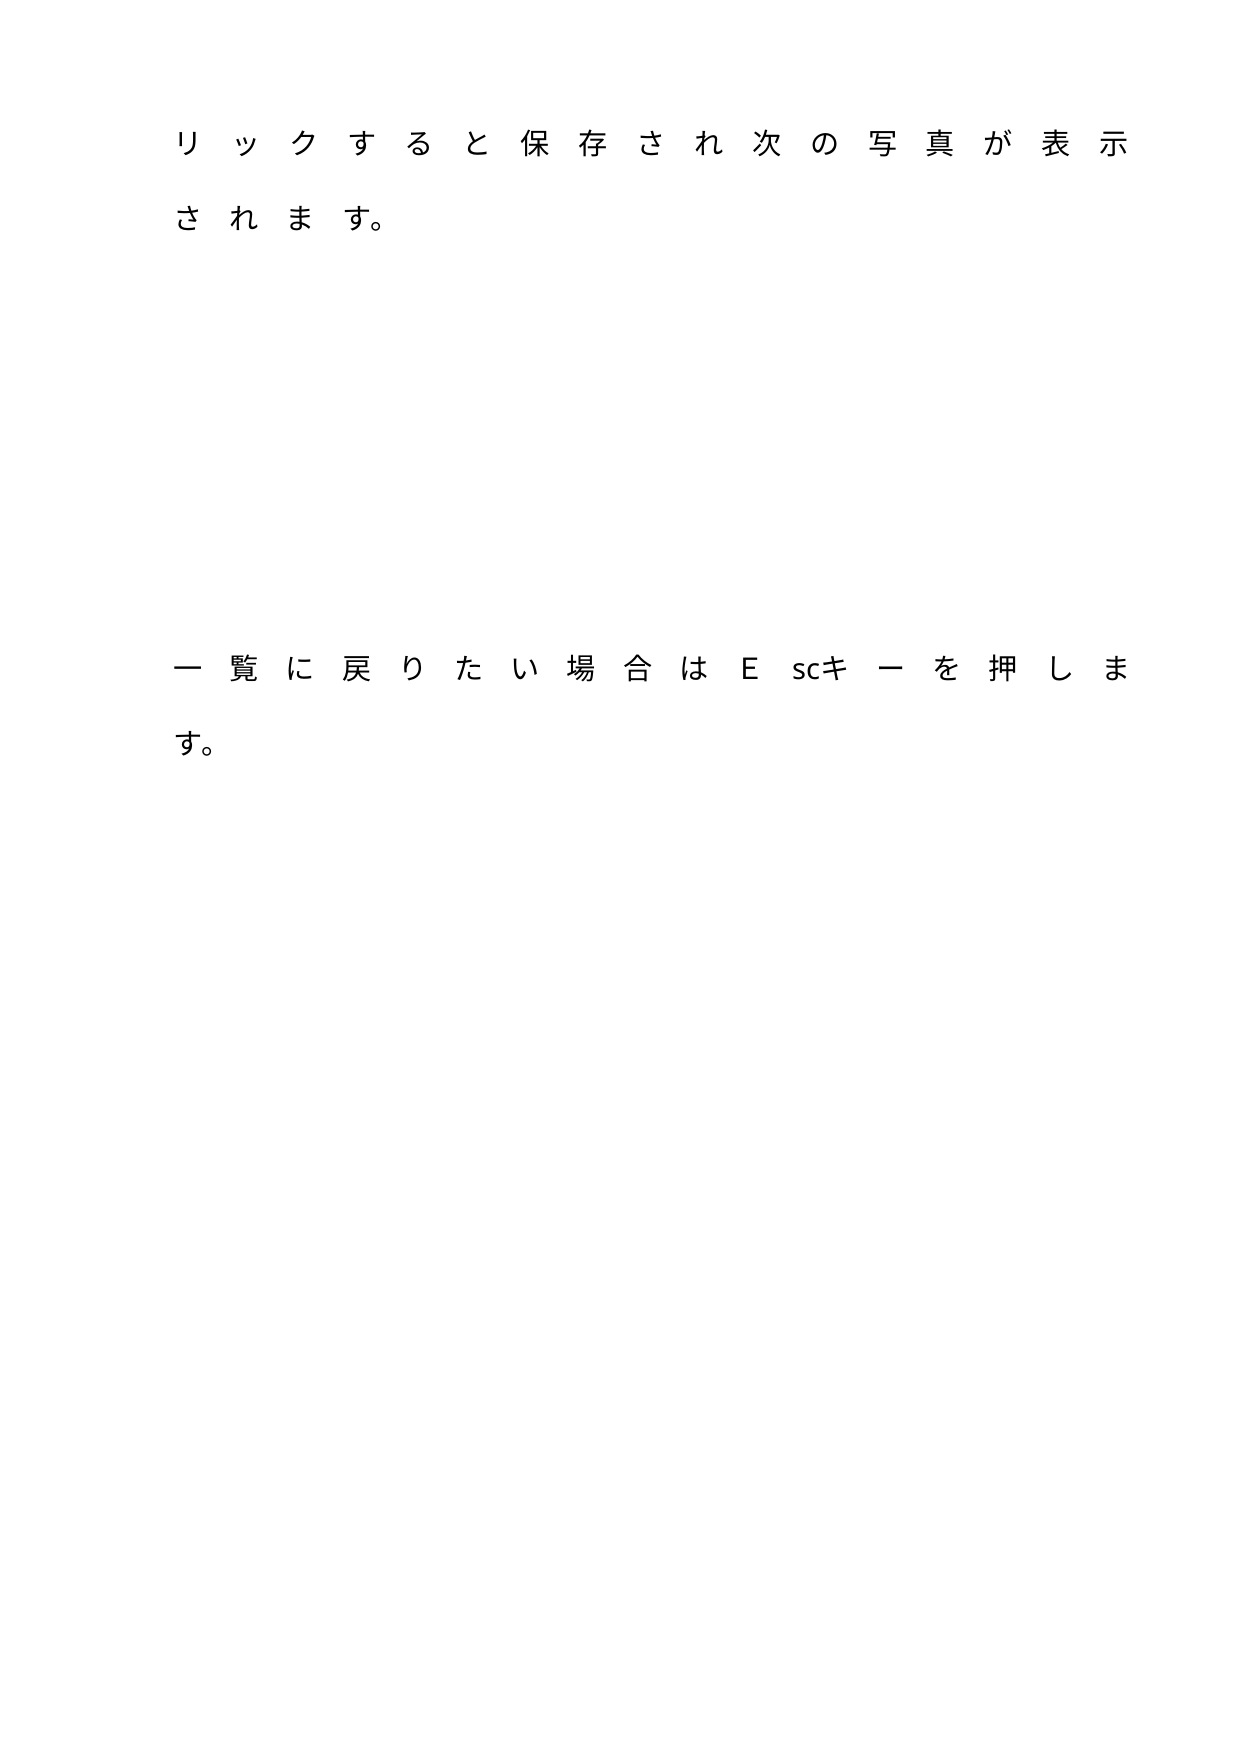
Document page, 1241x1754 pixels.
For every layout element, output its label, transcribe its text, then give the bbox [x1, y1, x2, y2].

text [173, 104, 1157, 254]
text 一覧に戻りたい場合はＥscキーを押します。 [173, 629, 1157, 779]
